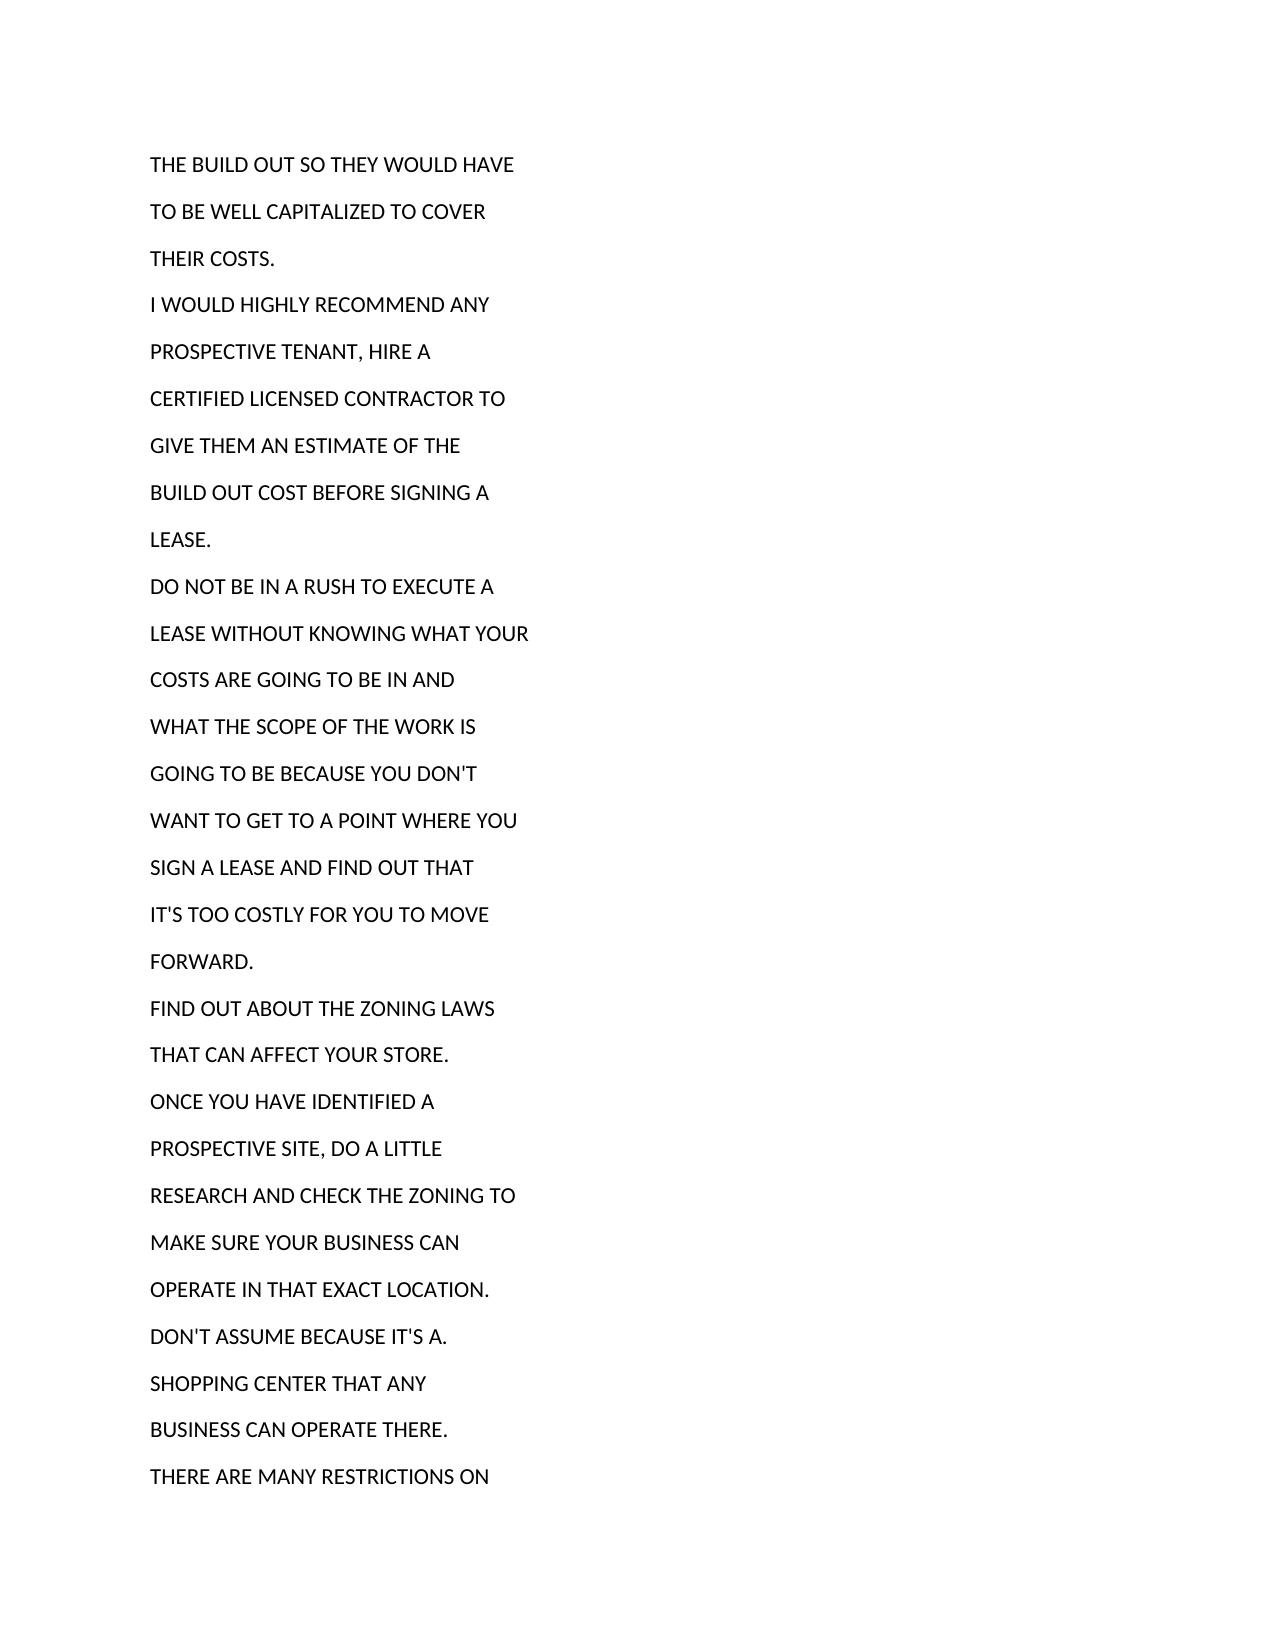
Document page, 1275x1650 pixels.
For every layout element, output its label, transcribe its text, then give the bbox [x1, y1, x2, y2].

text THERE ARE MANY RESTRICTIONS ON [150, 1462, 1125, 1491]
text THE BUILD OUT SO THEY WOULD HAVE [150, 150, 1125, 178]
text PROSPECTIVE SITE, DO A LITTLE [150, 1134, 1125, 1162]
text BUILD OUT COST BEFORE SIGNING A [150, 478, 1125, 506]
text TO BE WELL CAPITALIZED TO COVER [150, 197, 1125, 225]
text PROSPECTIVE TENANT, HIRE A [150, 337, 1125, 366]
text MAKE SURE YOUR BUSINESS CAN [150, 1228, 1125, 1256]
text THEIR COSTS. [150, 244, 1125, 272]
text THAT CAN AFFECT YOUR STORE. [150, 1041, 1125, 1069]
text BUSINESS CAN OPERATE THERE. [150, 1416, 1125, 1444]
text FORWARD. [150, 947, 1125, 975]
text SHOPPING CENTER THAT ANY [150, 1369, 1125, 1397]
text CERTIFIED LICENSED CONTRACTOR TO [150, 384, 1125, 412]
text WANT TO GET TO A POINT WHERE YOU [150, 806, 1125, 834]
text OPERATE IN THAT EXACT LOCATION. [150, 1275, 1125, 1303]
text SIGN A LEASE AND FIND OUT THAT [150, 853, 1125, 881]
text FIND OUT ABOUT THE ZONING LAWS [150, 994, 1125, 1022]
text DO NOT BE IN A RUSH TO EXECUTE A [150, 572, 1125, 600]
text DON'T ASSUME BECAUSE IT'S A. [150, 1322, 1125, 1350]
text GOING TO BE BECAUSE YOU DON'T [150, 759, 1125, 787]
text GIVE THEM AN ESTIMATE OF THE [150, 431, 1125, 459]
text IT'S TOO COSTLY FOR YOU TO MOVE [150, 900, 1125, 928]
text LEASE WITHOUT KNOWING WHAT YOUR [150, 619, 1125, 647]
text I WOULD HIGHLY RECOMMEND ANY [150, 291, 1125, 319]
text LEASE. [150, 525, 1125, 553]
text WHAT THE SCOPE OF THE WORK IS [150, 712, 1125, 741]
text RESEARCH AND CHECK THE ZONING TO [150, 1181, 1125, 1209]
text COSTS ARE GOING TO BE IN AND [150, 666, 1125, 694]
text ONCE YOU HAVE IDENTIFIED A [150, 1087, 1125, 1116]
